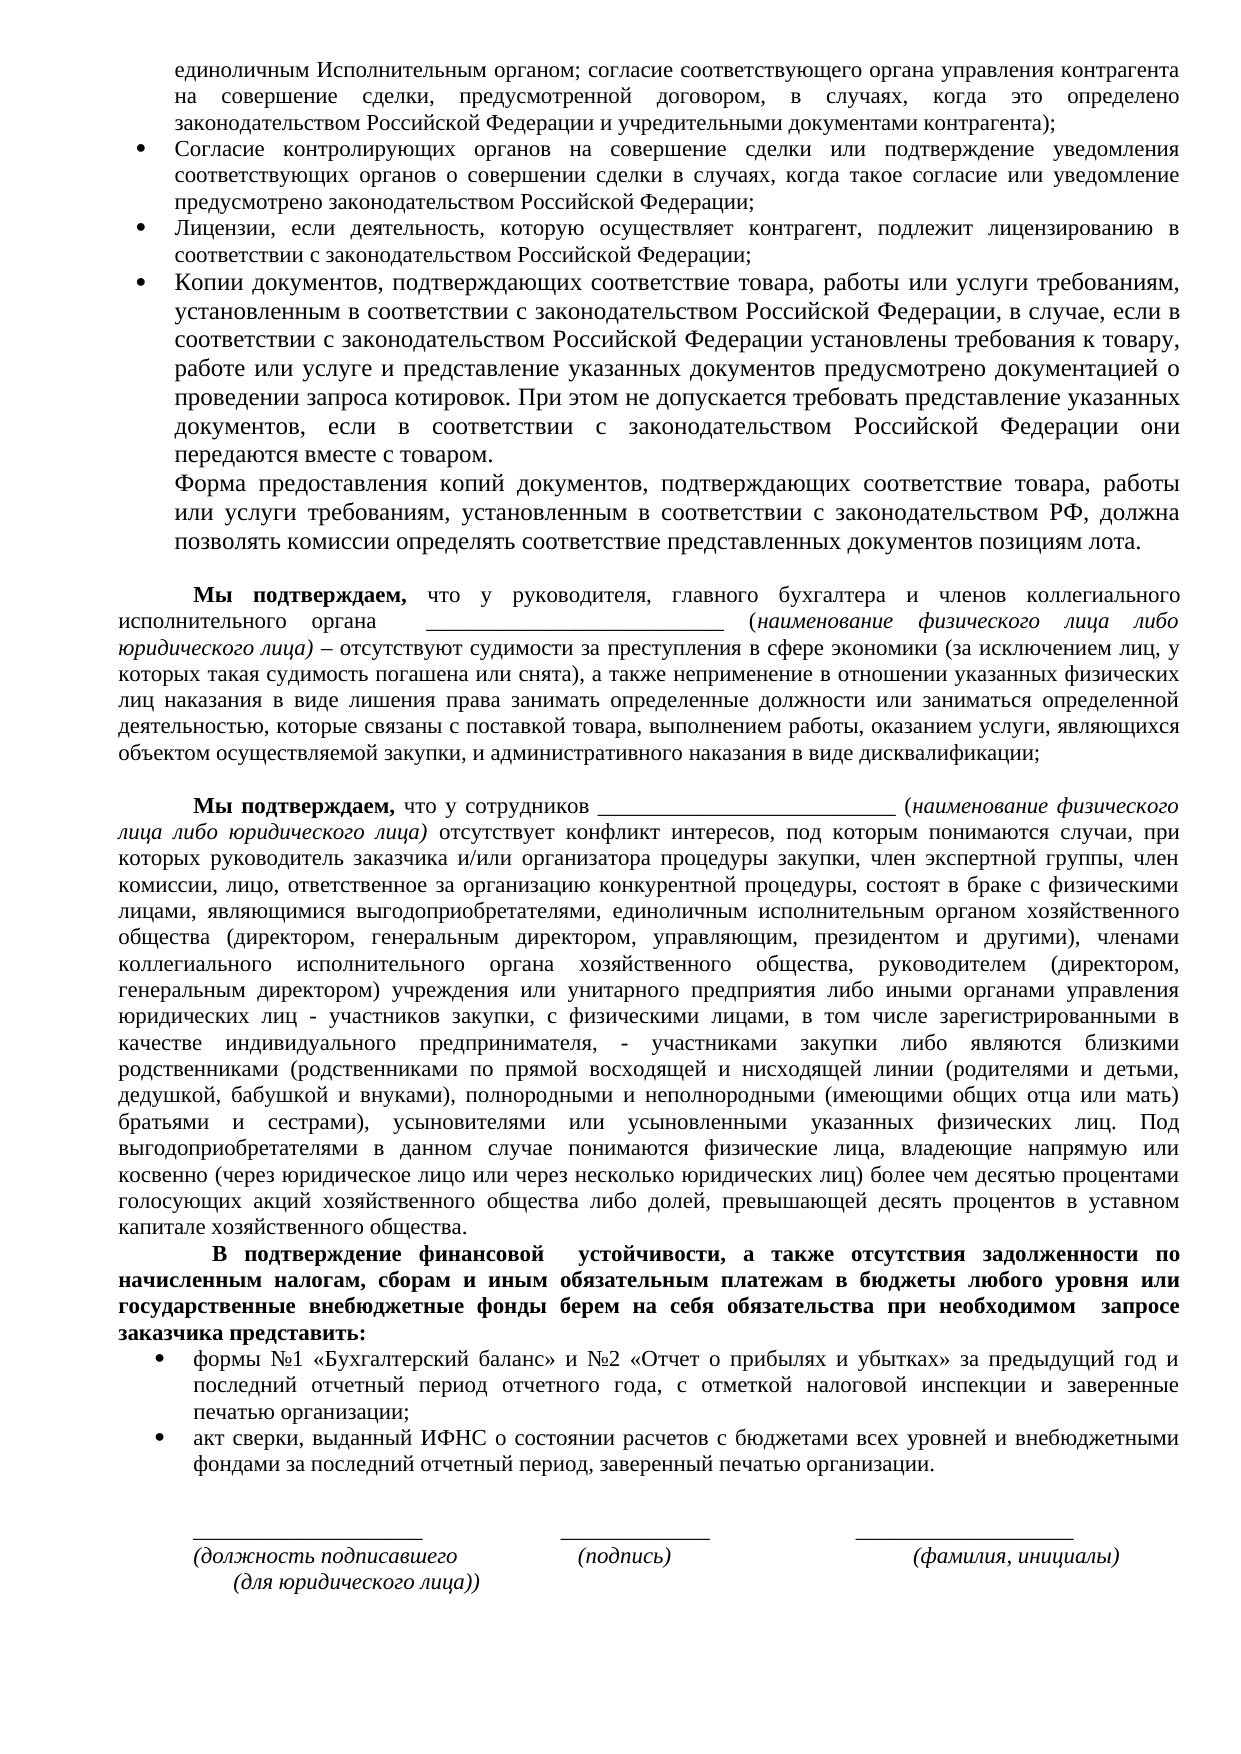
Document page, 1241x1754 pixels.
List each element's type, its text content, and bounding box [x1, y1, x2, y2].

text ____________________ _____________ ___________________ [118, 1516, 1181, 1542]
list акт сверки, выданный ИФНС о состоянии расчетов с бюджетами всех уровней и внебюджетными фондами за последний отчетный период, заверенный печатью организации. [156, 1424, 1181, 1477]
text (должность подписавшего (подпись) (фамилия, инициалы) [118, 1542, 1181, 1568]
text Мы подтверждаем, что у сотрудников __________________________ (наименование физического лица либо юридического лица) отсутствует конфликт интересов, под которым понимаются случаи, при которых руководитель заказчика и/или организатора процедуры закупки, член экспертной группы, член комиссии, лицо, ответственное за организацию конкурентной процедуры, состоят в браке с физическими лицами, являющимися выгодоприобретателями, единоличным исполнительным органом хозяйственного общества (директором, генеральным директором, управляющим, президентом и другими), членами коллегиального исполнительного органа хозяйственного общества, руководителем (директором, генеральным директором) учреждения или унитарного предприятия либо иными органами управления юридических лиц - участников закупки, с физическими лицами, в том числе зарегистрированными в качестве индивидуального предпринимателя, - участниками закупки либо являются близкими родственниками (родственниками по прямой восходящей и нисходящей линии (родителями и детьми, дедушкой, бабушкой и внуками), полнородными и неполнородными (имеющими общих отца или мать) братьями и сестрами), усыновителями или усыновленными указанных физических лиц. Под выгодоприобретателями в данном случае понимаются физические лица, владеющие напрямую или косвенно (через юридическое лицо или через несколько юридических лиц) более чем десятью процентами голосующих акций хозяйственного общества либо долей, превышающей десять процентов в уставном капитале хозяйственного общества. [118, 792, 1181, 1240]
text Форма предоставления копий документов, подтверждающих соответствие товара, работы или услуги требованиям, установленным в соответствии с законодательством РФ, должна позволять комиссии определять соответствие представленных документов позициям лота. [174, 468, 1181, 554]
text Мы подтверждаем, что у руководителя, главного бухгалтера и членов коллегиального исполнительного органа __________________________ (наименование физического лица либо юридического лица) – отсутствуют судимости за преступления в сфере экономики (за исключением лиц, у которых такая судимость погашена или снята), а также неприменение в отношении указанных физических лиц наказания в виде лишения права занимать определенные должности или заниматься определенной деятельностью, которые связаны с поставкой товара, выполнением работы, оказанием услуги, являющихся объектом осуществляемой закупки, и административного наказания в виде дисквалификации; [118, 581, 1181, 765]
list Копии документов, подтверждающих соответствие товара, работы или услуги требованиям, установленным в соответствии с законодательством Российской Федерации, в случае, если в соответствии с законодательством Российской Федерации установлены требования к товару, работе или услуге и представление указанных документов предусмотрено документацией о проведении запроса котировок. При этом не допускается требовать представление указанных документов, если в соответствии с законодательством Российской Федерации они передаются вместе с товаром. [137, 267, 1181, 468]
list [137, 56, 1181, 135]
list Согласие контролирующих органов на совершение сделки или подтверждение уведомления соответствующих органов о совершении сделки в случаях, когда такое согласие или уведомление предусмотрено законодательством Российской Федерации; [137, 135, 1181, 214]
list Лицензии, если деятельность, которую осуществляет контрагент, подлежит лицензированию в соответствии с законодательством Российской Федерации; [137, 214, 1181, 267]
text В подтверждение финансовой устойчивости, а также отсутствия задолженности по начисленным налогам, сборам и иным обязательным платежам в бюджеты любого уровня или государственные внебюджетные фонды берем на себя обязательства при необходимом запросе заказчика представить: [118, 1240, 1181, 1345]
text (для юридического лица)) [118, 1568, 1181, 1595]
list формы №1 «Бухгалтерский баланс» и №2 «Отчет о прибылях и убытках» за предыдущий год и последний отчетный период отчетного года, с отметкой налоговой инспекции и заверенные печатью организации; [156, 1345, 1181, 1424]
